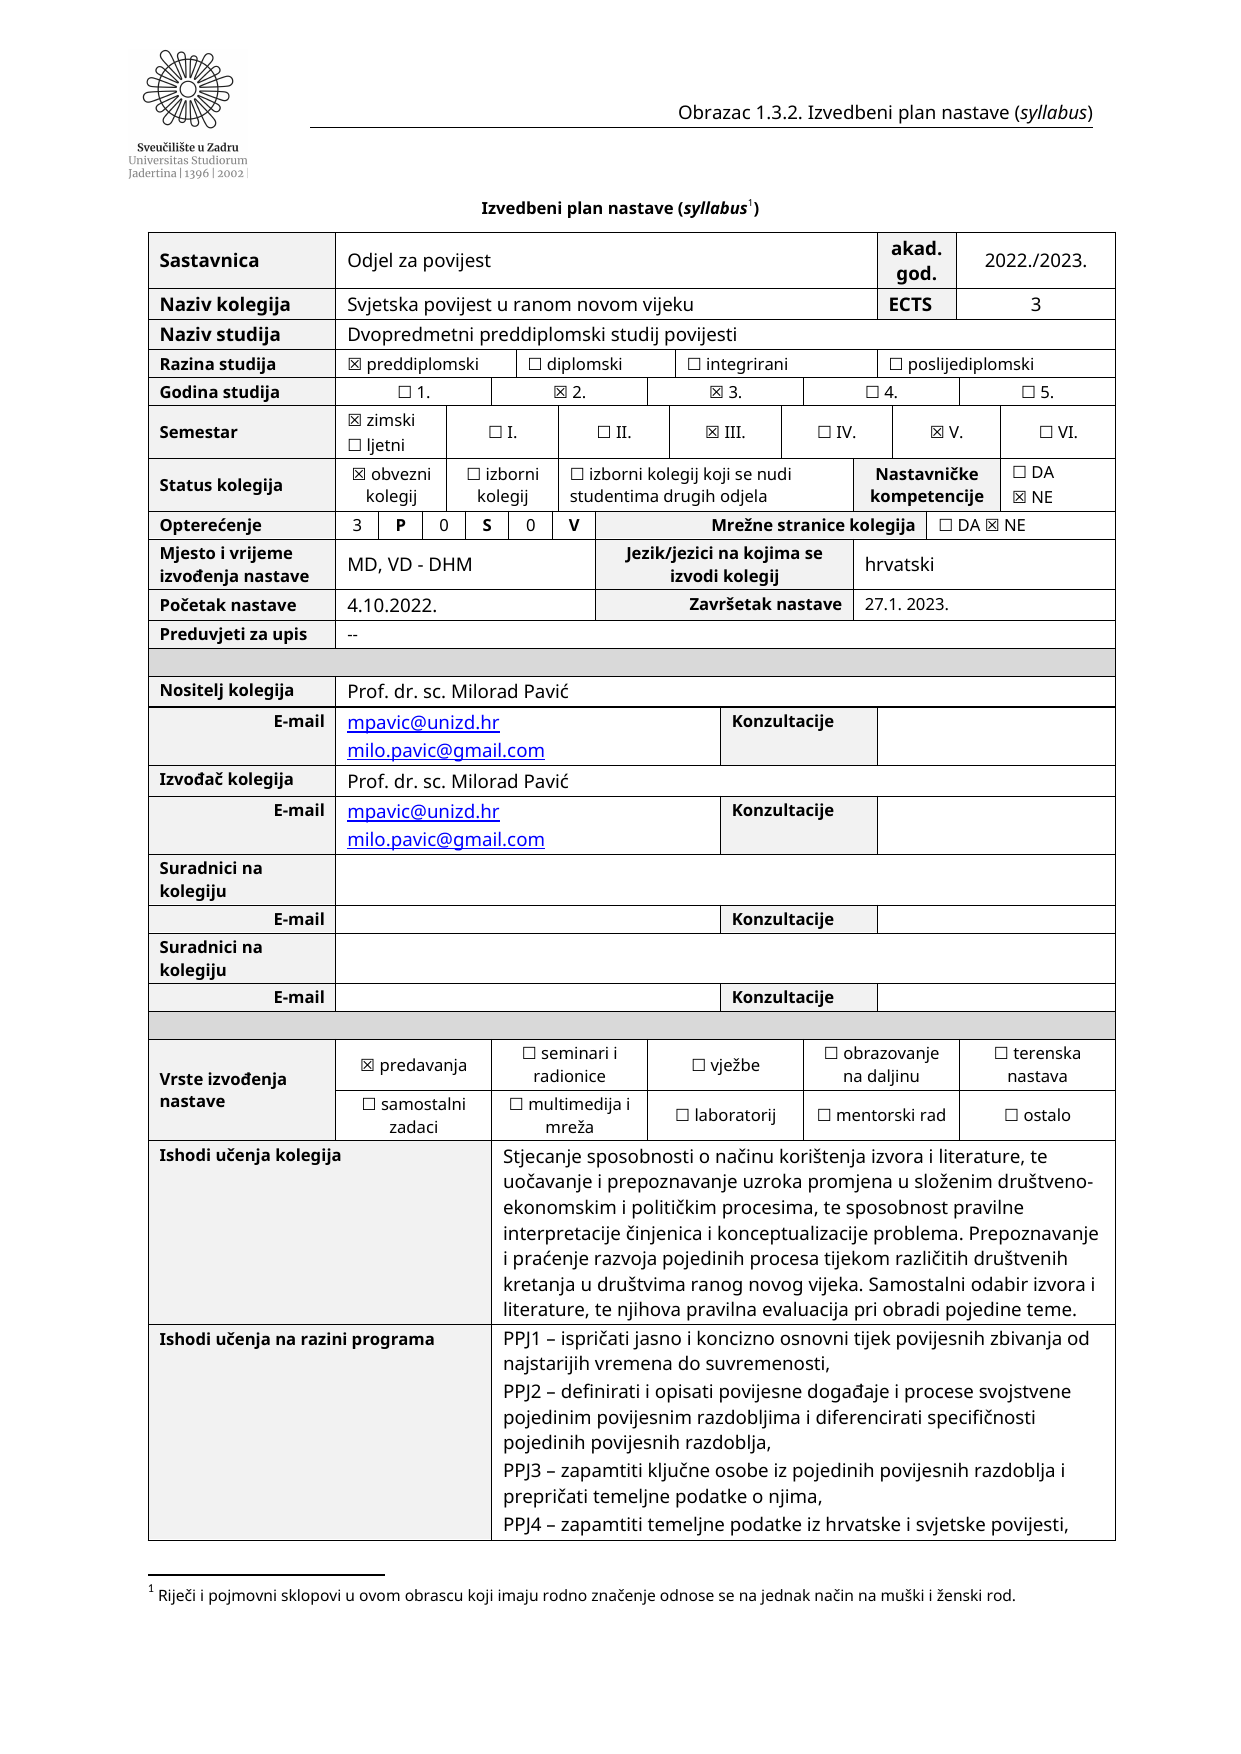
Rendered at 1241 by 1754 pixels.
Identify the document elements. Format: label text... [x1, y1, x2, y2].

table_cell VI. [1001, 406, 1115, 458]
picture [128, 49, 248, 179]
table_cell zimski ljetni [336, 406, 446, 458]
table_cell Početak nastave [149, 590, 335, 620]
table_cell predavanja [336, 1040, 491, 1089]
table_cell terenska nastava [960, 1040, 1115, 1089]
table_cell Stjecanje sposobnosti o načinu korištenja izvora i literature, te uočavanje i prepoznavanje uzroka promjena u složenim društveno-ekonomskim i političkim procesima, te sposobnost pravilne interpretacije činjenica i konceptualizacije problema. Prepoznavanje i praćenje razvoja pojedinih procesa tijekom različitih društvenih kretanja u društvima ranog novog vijeka. Samostalni odabir izvora i literature, te njihova pravilna evaluacija pri obradi pojedine teme. [492, 1141, 1115, 1324]
table_cell Konzultacije [721, 906, 877, 932]
table_cell 0 [423, 512, 465, 538]
table_cell Završetak nastave [596, 590, 853, 620]
table_cell Konzultacije [721, 797, 877, 854]
table_cell 3 [336, 512, 378, 538]
table_cell 5. [960, 378, 1115, 405]
table_cell 27.1. 2023. [854, 590, 1115, 620]
table_cell Vrste izvođenja nastave [149, 1040, 335, 1140]
table_cell 3. [648, 378, 803, 405]
table_cell samostalni zadaci [336, 1091, 491, 1140]
table_cell mpavic@unizd.hr milo.pavic@gmail.com [336, 797, 720, 854]
table_cell 3 [957, 289, 1115, 319]
table_cell [878, 906, 1115, 932]
table_cell II. [559, 406, 669, 458]
table_cell seminari i radionice [492, 1040, 647, 1089]
table_cell [878, 984, 1115, 1011]
table_cell hrvatski [854, 540, 1115, 589]
table_cell izborni kolegij koji se nudi studentima drugih odjela [559, 459, 853, 511]
table_cell Suradnici na kolegiju [149, 934, 335, 983]
table_cell IV. [782, 406, 892, 458]
table_cell I. [447, 406, 558, 458]
table_cell mentorski rad [804, 1091, 959, 1140]
table_cell -- [336, 621, 1115, 648]
table_cell Semestar [149, 406, 335, 458]
table_cell Jezik/jezici na kojima se izvodi kolegij [596, 540, 853, 589]
table_cell ECTS [878, 289, 956, 319]
table_cell Nositelj kolegija [149, 677, 335, 706]
table_cell Konzultacije [721, 984, 877, 1011]
table_header Odjel za povijest [336, 233, 877, 288]
table_cell Naziv kolegija [149, 289, 335, 319]
table_cell diplomski [517, 350, 675, 377]
table_cell E-mail [149, 906, 335, 932]
table_cell mpavic@unizd.hr milo.pavic@gmail.com [336, 708, 720, 765]
table_cell 4.10.2022. [336, 590, 595, 620]
table_cell Status kolegija [149, 459, 335, 511]
table_cell [149, 649, 1115, 676]
table_cell Nastavničke kompetencije [854, 459, 1000, 511]
table_cell 1. [336, 378, 491, 405]
table_cell 2. [492, 378, 647, 405]
table_cell Mjesto i vrijeme izvođenja nastave [149, 540, 335, 589]
table_cell [336, 906, 720, 932]
table_cell poslijediplomski [878, 350, 1115, 377]
table_cell [336, 934, 1115, 983]
table_cell Razina studija [149, 350, 335, 377]
table_cell preddiplomski [336, 350, 516, 377]
table_cell Ishodi učenja kolegija [149, 1141, 491, 1324]
table_header akad. god. [878, 233, 956, 288]
table_cell Konzultacije [721, 708, 877, 765]
table_cell obrazovanje na daljinu [804, 1040, 959, 1089]
table_cell Godina studija [149, 378, 335, 405]
table_cell [336, 855, 1115, 904]
table_cell Suradnici na kolegiju [149, 855, 335, 904]
table_cell Svjetska povijest u ranom novom vijeku [336, 289, 877, 319]
table_cell vježbe [648, 1040, 803, 1089]
table_cell Dvopredmetni preddiplomski studij povijesti [336, 320, 1115, 349]
table_cell Ishodi učenja na razini programa [149, 1325, 491, 1539]
table_cell Opterećenje [149, 512, 335, 538]
table_cell MD, VD - DHM [336, 540, 595, 589]
table_cell [878, 708, 1115, 765]
table_cell izborni kolegij [447, 459, 558, 511]
table_cell laboratorij [648, 1091, 803, 1140]
table_cell E-mail [149, 708, 335, 765]
table_cell E-mail [149, 797, 335, 854]
table_cell [149, 1012, 1115, 1039]
table_cell Naziv studija [149, 320, 335, 349]
table_cell integrirani [676, 350, 877, 377]
table_cell III. [670, 406, 781, 458]
text Izvedbeni plan nastave (syllabus) [148, 196, 1093, 219]
table_cell ostalo [960, 1091, 1115, 1140]
table_cell [878, 797, 1115, 854]
table_header 2022./2023. [957, 233, 1115, 288]
table_cell [336, 984, 720, 1011]
table_cell V [553, 512, 595, 538]
table_cell obvezni kolegij [336, 459, 446, 511]
table_cell S [466, 512, 508, 538]
table_cell Prof. dr. sc. Milorad Pavić [336, 677, 1115, 706]
table_cell DA NE [1001, 459, 1115, 511]
table_cell Mrežne stranice kolegija [596, 512, 926, 538]
table_cell 0 [509, 512, 552, 538]
table_cell multimedija i mreža [492, 1091, 647, 1140]
table_cell V. [893, 406, 1000, 458]
table_cell 4. [804, 378, 959, 405]
table_cell P [379, 512, 422, 538]
table_cell Preduvjeti za upis [149, 621, 335, 648]
table_cell E-mail [149, 984, 335, 1011]
table_cell Izvođač kolegija [149, 766, 335, 796]
table_cell DA NE [927, 512, 1115, 538]
table_cell Prof. dr. sc. Milorad Pavić [336, 766, 1115, 796]
table_header Sastavnica [149, 233, 335, 288]
